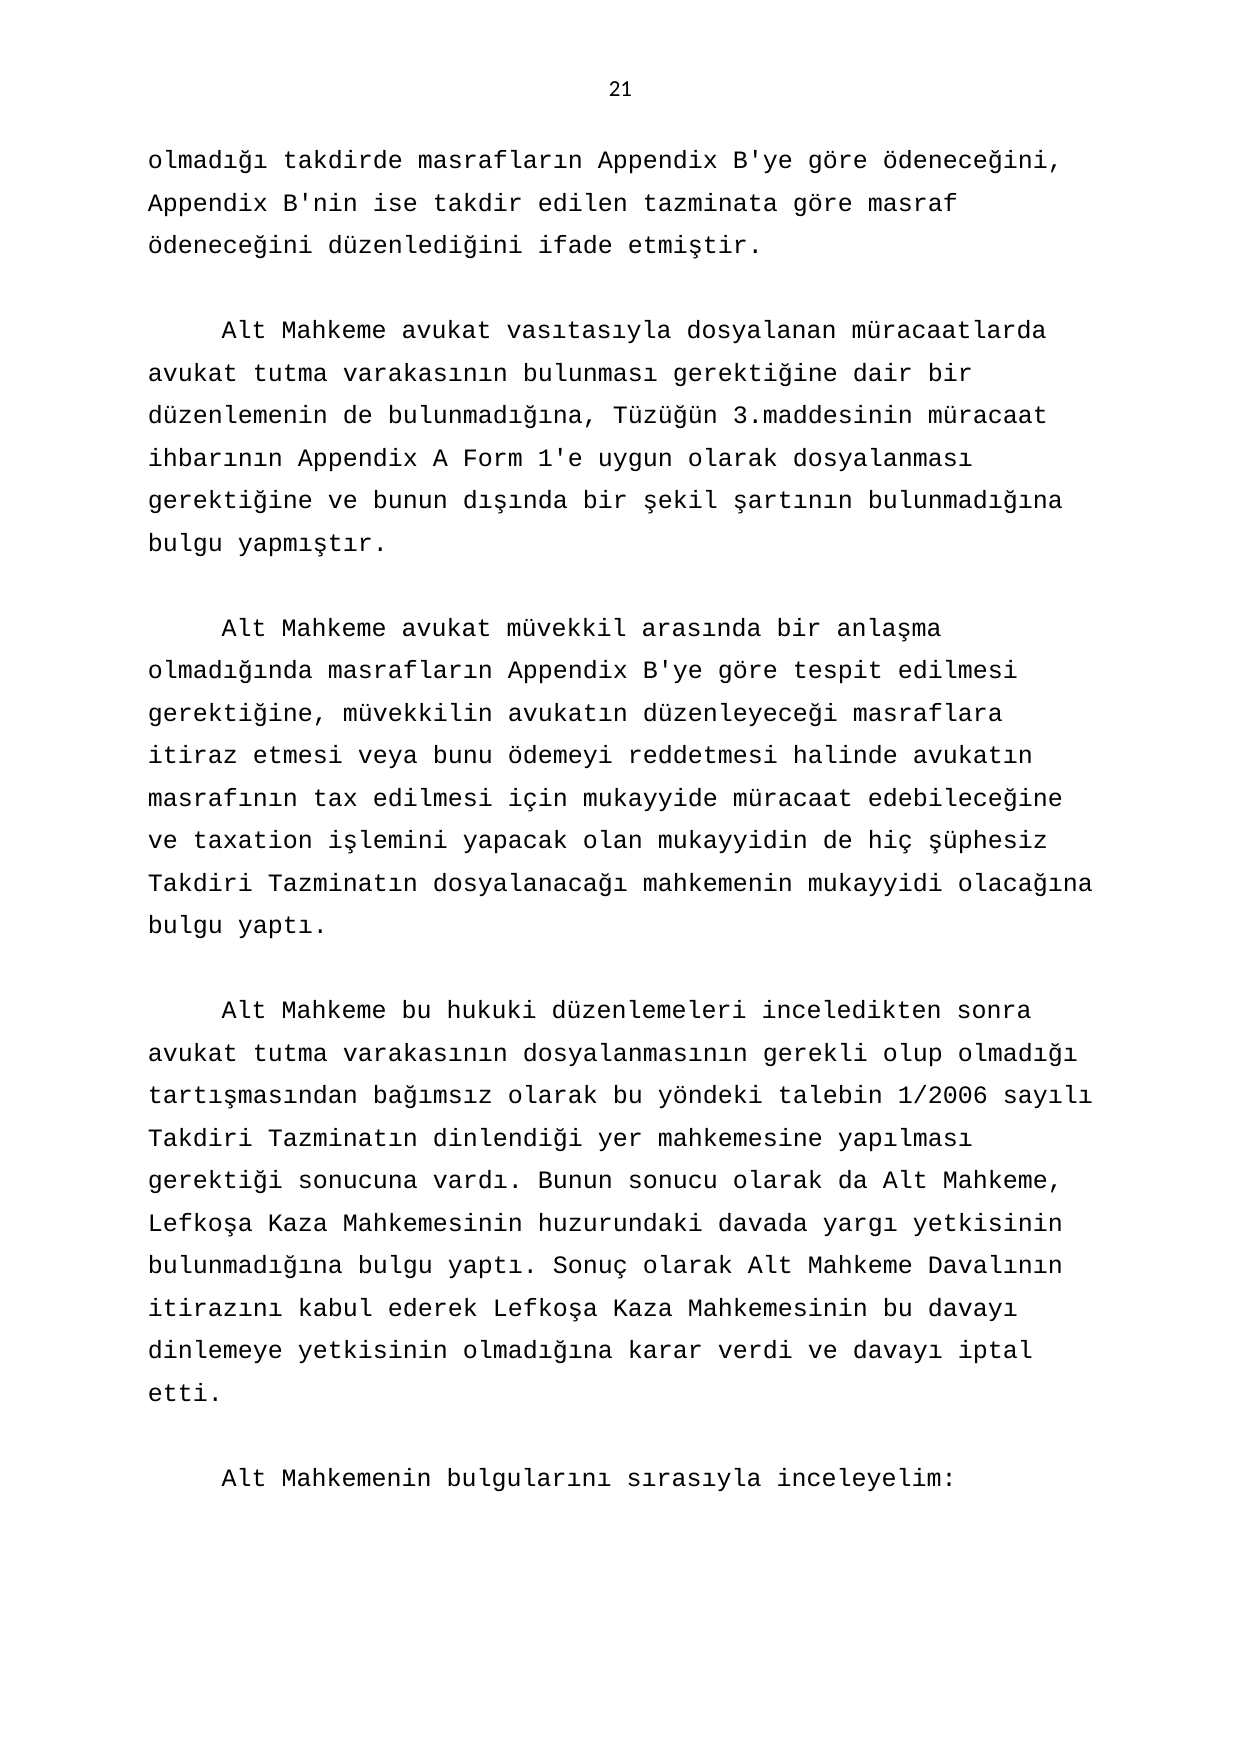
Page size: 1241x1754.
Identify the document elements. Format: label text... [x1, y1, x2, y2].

text Alt Mahkeme bu hukuki düzenlemeleri inceledikten sonra avukat tutma varakasının dosyalanmasının gerekli olup olmadığı tartışmasından bağımsız olarak bu yöndeki talebin 1/2006 sayılı Takdiri Tazminatın dinlendiği yer mahkemesine yapılması gerektiği sonucuna vardı. Bunun sonucu olarak da Alt Mahkeme, Lefkoşa Kaza Mahkemesinin huzurundaki davada yargı yetkisinin bulunmadığına bulgu yaptı. Sonuç olarak Alt Mahkeme Davalının itirazını kabul ederek Lefkoşa Kaza Mahkemesinin bu davayı dinlemeye yetkisinin olmadığına karar verdi ve davayı iptal etti. [148, 998, 1093, 1408]
text Alt Mahkeme avukat vasıtasıyla dosyalanan müracaatlarda avukat tutma varakasının bulunması gerektiğine dair bir düzenlemenin de bulunmadığına, Tüzüğün 3.maddesinin müracaat ihbarının Appendix A Form 1'e uygun olarak dosyalanması gerektiğine ve bunun dışında bir şekil şartının bulunmadığına bulgu yapmıştır. [148, 318, 1093, 558]
text Alt Mahkeme avukat müvekkil arasında bir anlaşma olmadığında masrafların Appendix B'ye göre tespit edilmesi gerektiğine, müvekkilin avukatın düzenleyeceği masraflara itiraz etmesi veya bunu ödemeyi reddetmesi halinde avukatın masrafının tax edilmesi için mukayyide müracaat edebileceğine ve taxation işlemini yapacak olan mukayyidin de hiç şüphesiz Takdiri Tazminatın dosyalanacağı mahkemenin mukayyidi olacağına bulgu yaptı. [148, 615, 1093, 941]
text Alt Mahkemenin bulgularını sırasıyla inceleyelim: [148, 1465, 1093, 1493]
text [148, 148, 1093, 261]
